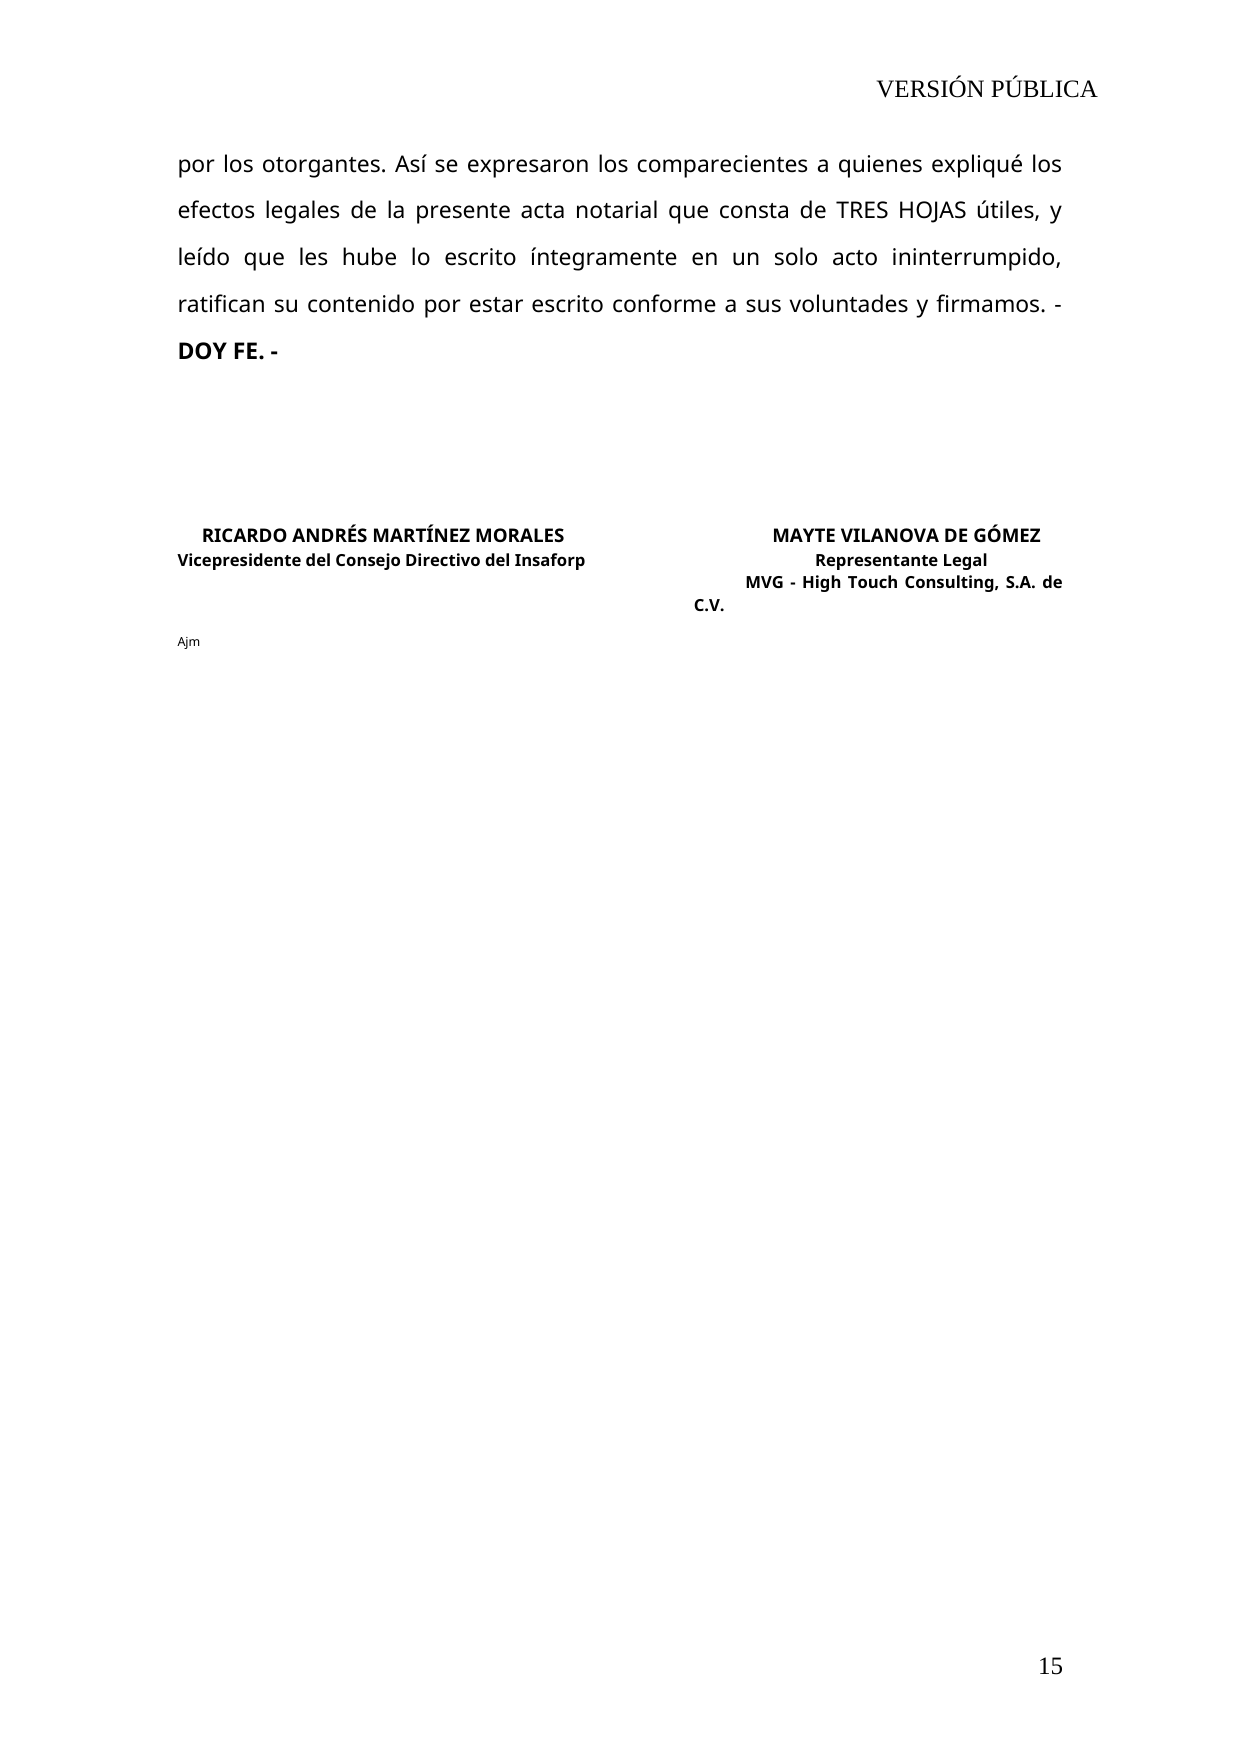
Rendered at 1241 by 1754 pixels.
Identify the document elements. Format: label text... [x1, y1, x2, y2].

text Vicepresidente del Consejo Directivo del Insaforp Representante Legal [177, 548, 1063, 571]
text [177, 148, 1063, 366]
text RICARDO ANDRÉS MARTÍNEZ MORALES MAYTE VILANOVA DE GÓMEZ [177, 523, 1063, 548]
text MVG - High Touch Consulting, S.A. de C.V. [693, 571, 1063, 616]
text Ajm [177, 616, 1063, 654]
